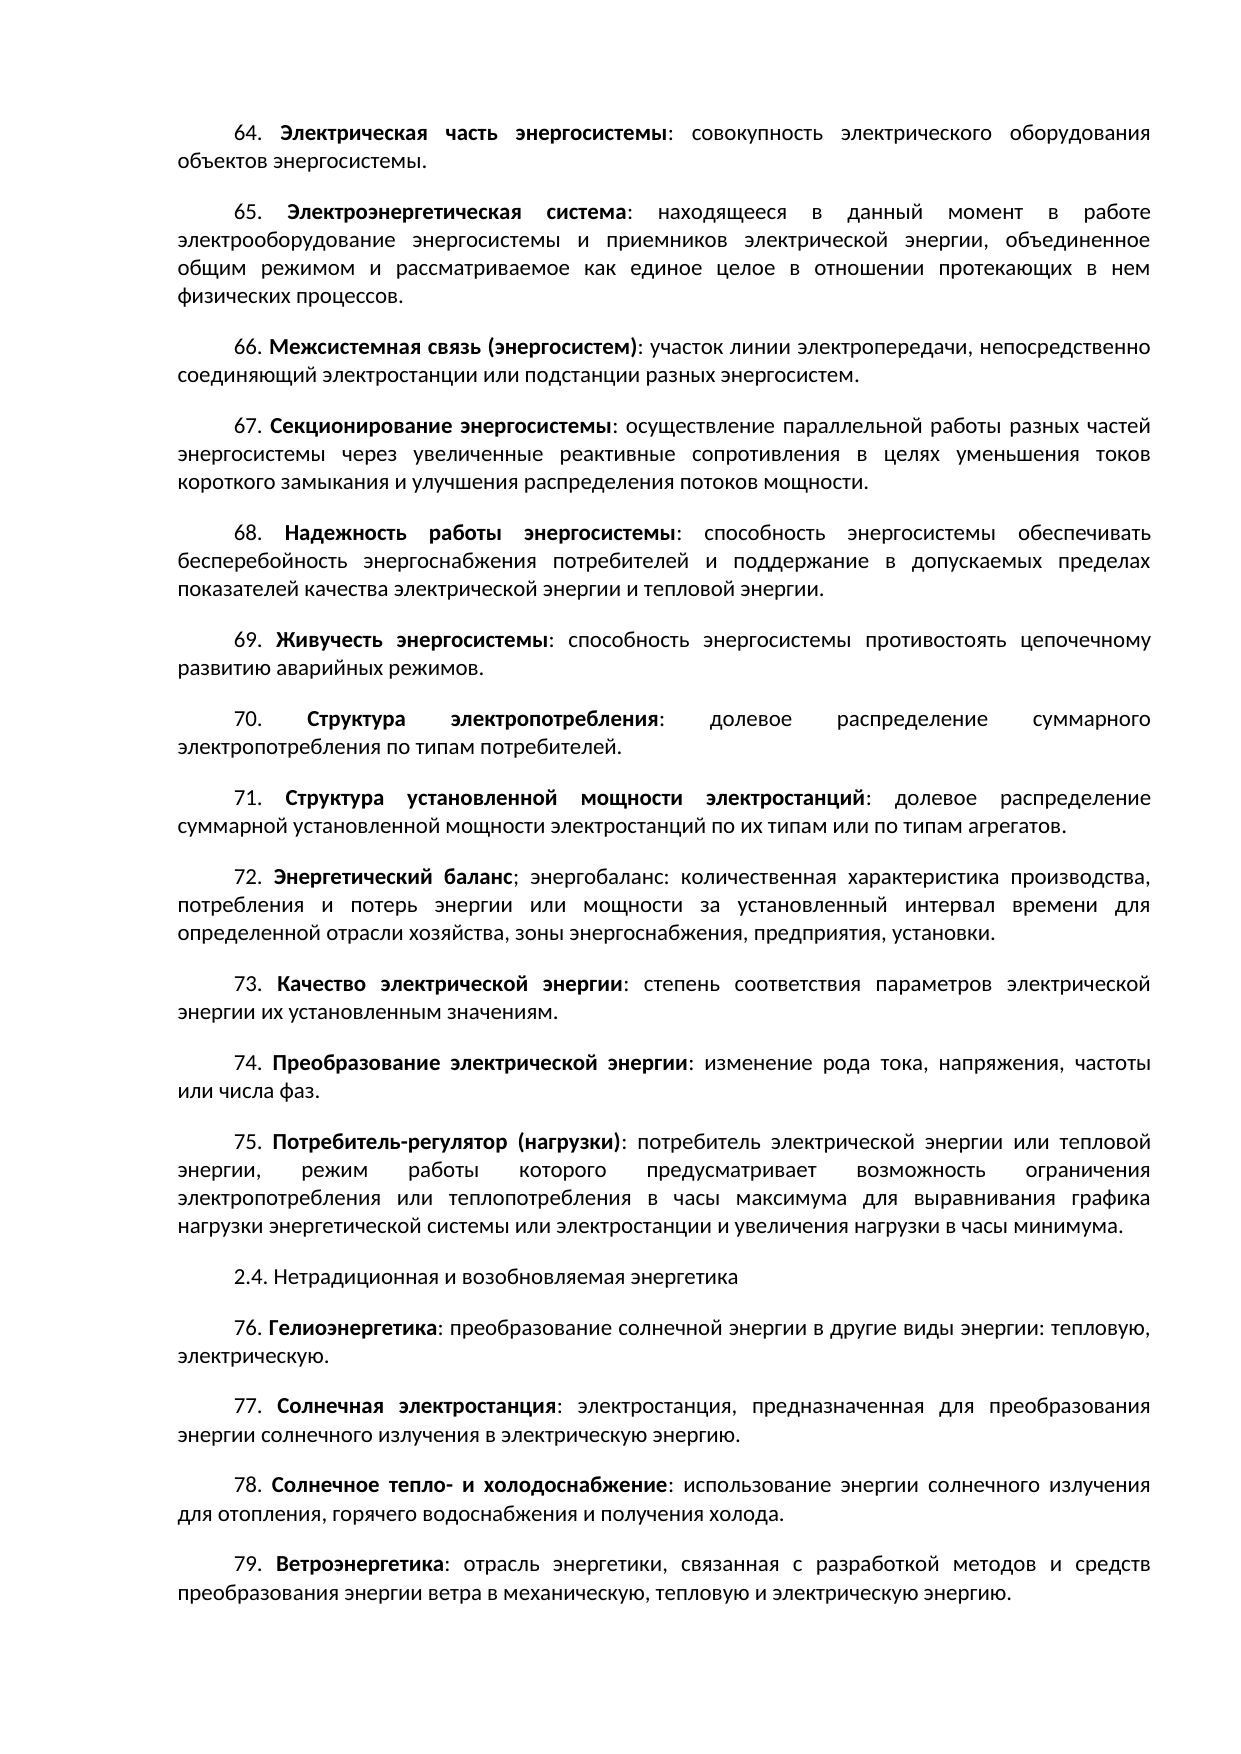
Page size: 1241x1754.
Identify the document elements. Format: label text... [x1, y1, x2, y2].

text 2.4. Нетрадиционная и возобновляемая энергетика [177, 1262, 1152, 1290]
text 73. Качество электрической энергии: степень соответствия параметров электрической энергии их установленным значениям. [177, 969, 1152, 1025]
text 67. Секционирование энергосистемы: осуществление параллельной работы разных частей энергосистемы через увеличенные реактивные сопротивления в целях уменьшения токов короткого замыкания и улучшения распределения потоков мощности. [177, 411, 1152, 495]
text 77. Солнечная электростанция: электростанция, предназначенная для преобразования энергии солнечного излучения в электрическую энергию. [177, 1392, 1152, 1448]
text 66. Межсистемная связь (энергосистем): участок линии электропередачи, непосредственно соединяющий электростанции или подстанции разных энергосистем. [177, 332, 1152, 388]
text 72. Энергетический баланс; энергобаланс: количественная характеристика производства, потребления и потерь энергии или мощности за установленный интервал времени для определенной отрасли хозяйства, зоны энергоснабжения, предприятия, установки. [177, 862, 1152, 946]
text 70. Структура электропотребления: долевое распределение суммарного электропотребления по типам потребителей. [177, 704, 1152, 760]
text 75. Потребитель-регулятор (нагрузки): потребитель электрической энергии или тепловой энергии, режим работы которого предусматривает возможность ограничения электропотребления или теплопотребления в часы максимума для выравнивания графика нагрузки энергетической системы или электростанции и увеличения нагрузки в часы минимума. [177, 1127, 1152, 1239]
text 69. Живучесть энергосистемы: способность энергосистемы противостоять цепочечному развитию аварийных режимов. [177, 625, 1152, 681]
text 68. Надежность работы энергосистемы: способность энергосистемы обеспечивать бесперебойность энергоснабжения потребителей и поддержание в допускаемых пределах показателей качества электрической энергии и тепловой энергии. [177, 518, 1152, 602]
text 65. Электроэнергетическая система: находящееся в данный момент в работе электрооборудование энергосистемы и приемников электрической энергии, объединенное общим режимом и рассматриваемое как единое целое в отношении протекающих в нем физических процессов. [177, 197, 1152, 309]
text 76. Гелиоэнергетика: преобразование солнечной энергии в другие виды энергии: тепловую, электрическую. [177, 1313, 1152, 1369]
text 71. Структура установленной мощности электростанций: долевое распределение суммарной установленной мощности электростанций по их типам или по типам агрегатов. [177, 783, 1152, 839]
text 74. Преобразование электрической энергии: изменение рода тока, напряжения, частоты или числа фаз. [177, 1048, 1152, 1104]
text 78. Солнечное тепло- и холодоснабжение: использование энергии солнечного излучения для отопления, горячего водоснабжения и получения холода. [177, 1471, 1152, 1527]
text 79. Ветроэнергетика: отрасль энергетики, связанная с разработкой методов и средств преобразования энергии ветра в механическую, тепловую и электрическую энергию. [177, 1549, 1152, 1606]
text 64. Электрическая часть энергосистемы: совокупность электрического оборудования объектов энергосистемы. [177, 118, 1152, 174]
